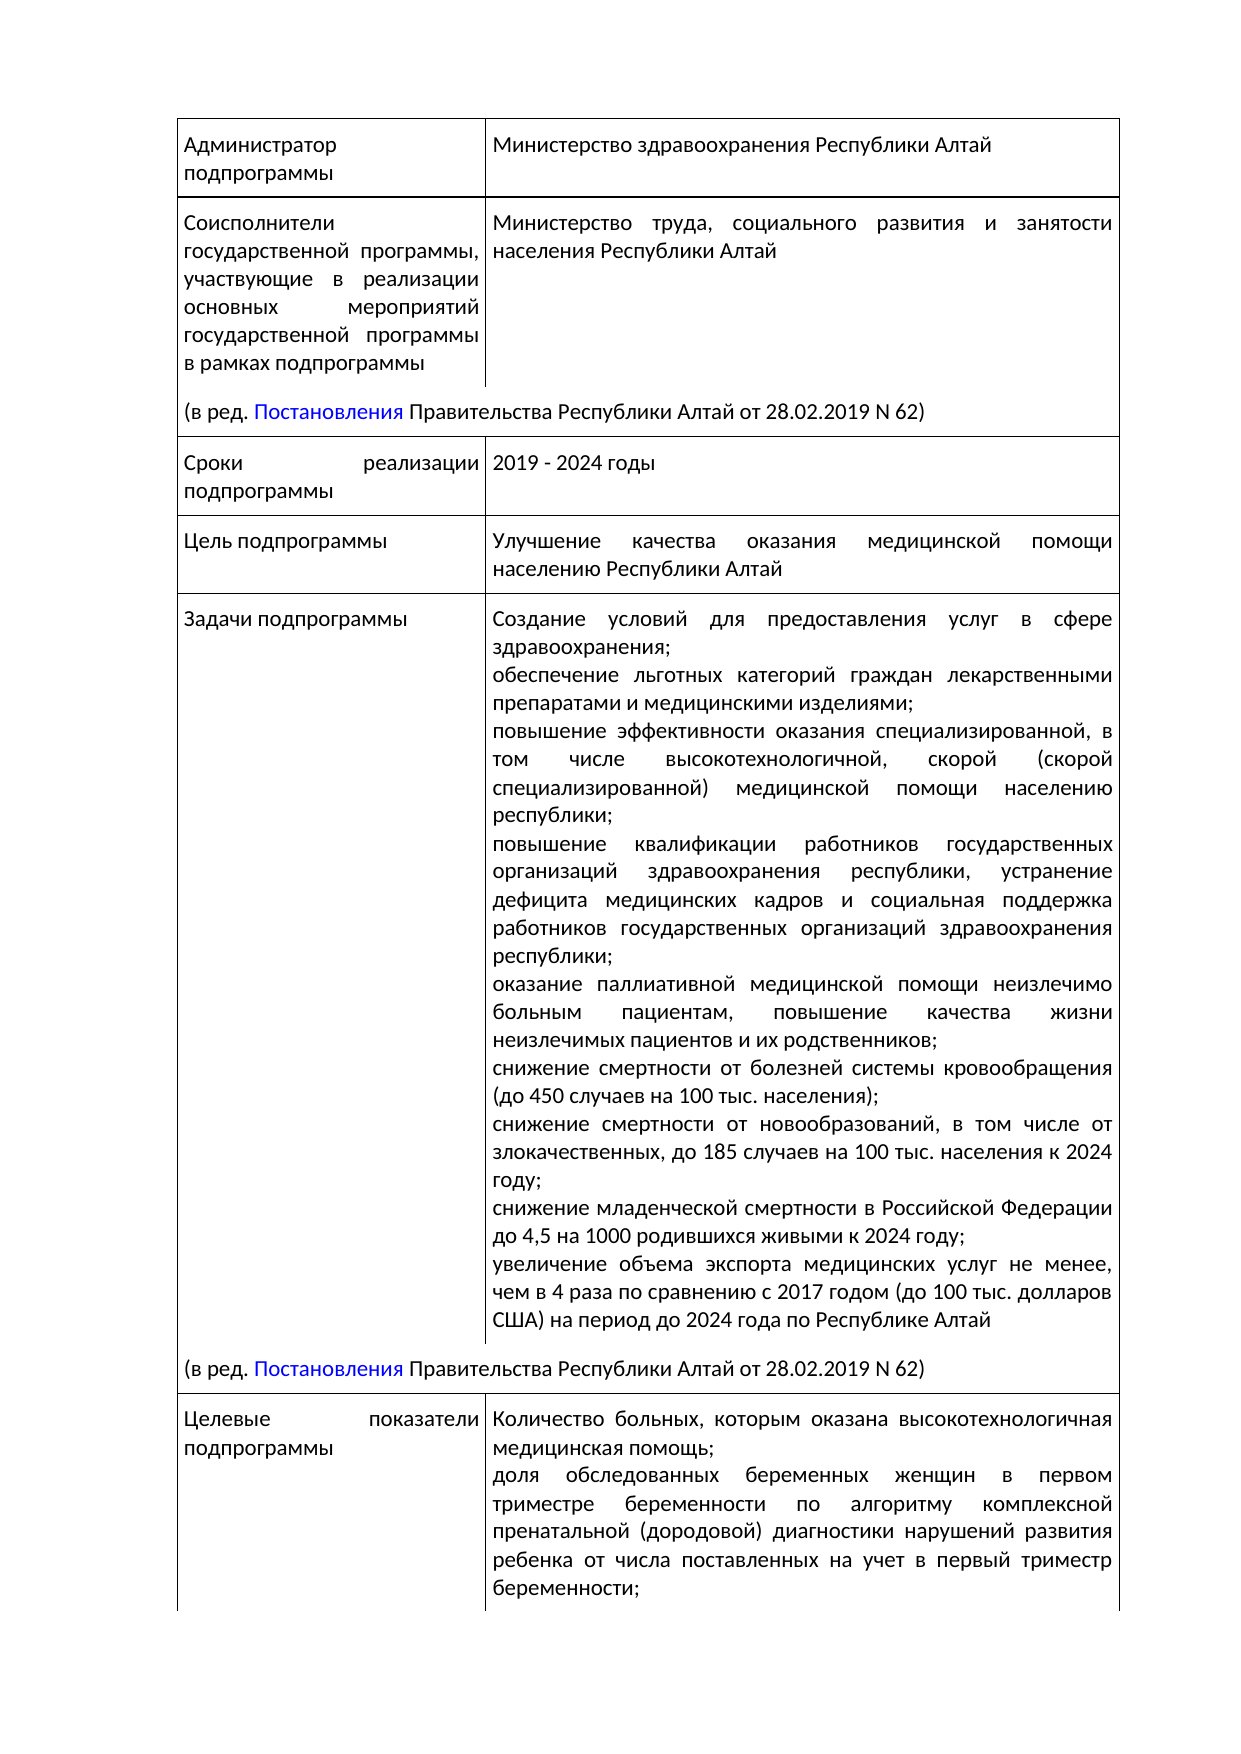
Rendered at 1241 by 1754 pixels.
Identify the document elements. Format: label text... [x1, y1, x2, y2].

table_cell Цель подпрограммы [178, 516, 485, 593]
table_cell 2019 - 2024 годы [486, 437, 1119, 514]
table_cell Сроки реализации подпрограммы [178, 437, 485, 514]
table_cell Соисполнители государственной программы, участвующие в реализации основных мероприятий государственной программы в рамках подпрограммы [178, 198, 485, 387]
table_cell (в ред. Постановления Правительства Республики Алтай от 28.02.2019 N 62) [178, 1344, 1119, 1393]
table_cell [178, 1394, 485, 1611]
table_cell Задачи подпрограммы [178, 594, 485, 1344]
table_cell Улучшение качества оказания медицинской помощи населению Республики Алтай [486, 516, 1119, 593]
table_cell Создание условий для предоставления услуг в сфере здравоохранения; обеспечение льготных категорий граждан лекарственными препаратами и медицинскими изделиями; повышение эффективности оказания специализированной, в том числе высокотехнологичной, скорой (скорой специализированной) медицинской помощи населению республики; повышение квалификации работников государственных организаций здравоохранения республики, устранение дефицита медицинских кадров и социальная поддержка работников государственных организаций здравоохранения республики; оказание паллиативной медицинской помощи неизлечимо больным пациентам, повышение качества жизни неизлечимых пациентов и их родственников; снижение смертности от болезней системы кровообращения (до 450 случаев на 100 тыс. населения); снижение смертности от новообразований, в том числе от злокачественных, до 185 случаев на 100 тыс. населения к 2024 году; снижение младенческой смертности в Российской Федерации до 4,5 на 1000 родившихся живыми к 2024 году; увеличение объема экспорта медицинских услуг не менее, чем в 4 раза по сравнению с 2017 годом (до 100 тыс. долларов США) на период до 2024 года по Республике Алтай [486, 594, 1119, 1344]
table_cell Администратор подпрограммы [178, 119, 485, 196]
table_cell Министерство здравоохранения Республики Алтай [486, 119, 1119, 196]
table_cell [486, 1394, 1119, 1611]
table_cell (в ред. Постановления Правительства Республики Алтай от 28.02.2019 N 62) [178, 387, 1119, 436]
table_cell Министерство труда, социального развития и занятости населения Республики Алтай [486, 198, 1119, 387]
